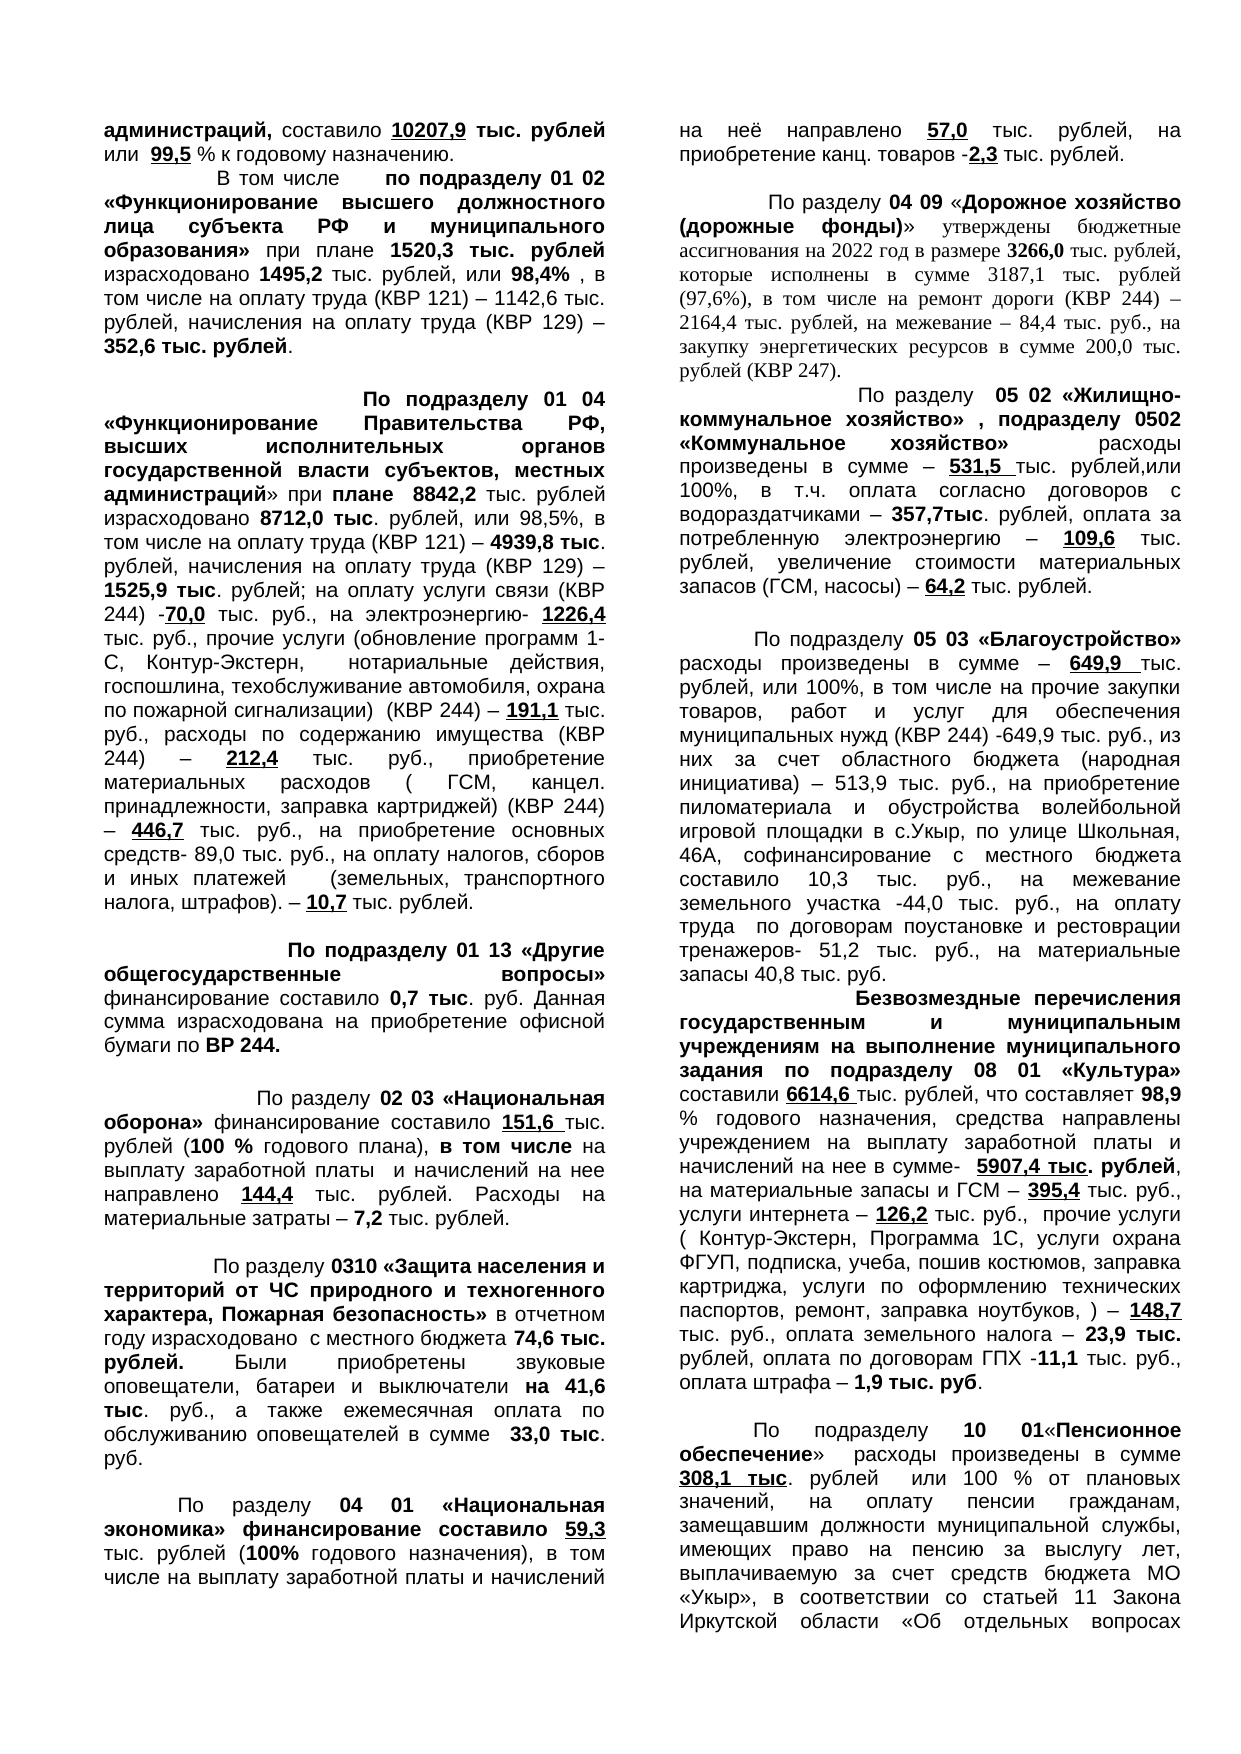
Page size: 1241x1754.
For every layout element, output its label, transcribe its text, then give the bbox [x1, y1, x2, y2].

text По подразделу 01 13 «Другие общегосударственные вопросы» финансирование составило 0,7 тыс. руб. Данная сумма израсходована на приобретение офисной бумаги по ВР 244. [103, 937, 605, 1057]
text Безвозмездные перечисления государственным и муниципальным учреждениям на выполнение муниципального задания по подразделу 08 01 «Культура» составили 6614,6 тыс. рублей, что составляет 98,9 % годового назначения, средства направлены учреждением на выплату заработной платы и начислений на нее в сумме- 5907,4 тыс. рублей, на материальные запасы и ГСМ – 395,4 тыс. руб., услуги интернета – 126,2 тыс. руб., прочие услуги ( Контур-Экстерн, Программа 1С, услуги охрана ФГУП, подписка, учеба, пошив костюмов, заправка картриджа, услуги по оформлению технических паспортов, ремонт, заправка ноутбуков, ) – 148,7 тыс. руб., оплата земельного налога – 23,9 тыс. рублей, оплата по договорам ГПХ -11,1 тыс. руб., оплата штрафа – 1,9 тыс. руб. [679, 986, 1181, 1393]
text В том числе по подразделу 01 02 «Функционирование высшего должностного лица субъекта РФ и муниципального образования» при плане 1520,3 тыс. рублей израсходовано 1495,2 тыс. рублей, или 98,4% , в том числе на оплату труда (КВР 121) – 1142,6 тыс. рублей, начисления на оплату труда (КВР 129) – 352,6 тыс. рублей. [103, 166, 605, 358]
text По подразделу 01 04 «Функционирование Правительства РФ, высших исполнительных органов государственной власти субъектов, местных администраций» при плане 8842,2 тыс. рублей израсходовано 8712,0 тыс. рублей, или 98,5%, в том числе на оплату труда (КВР 121) – 4939,8 тыс. рублей, начисления на оплату труда (КВР 129) – 1525,9 тыс. рублей; на оплату услуги связи (КВР 244) -70,0 тыс. руб., на электроэнергию- 1226,4 тыс. руб., прочие услуги (обновление программ 1-С, Контур-Экстерн, нотариальные действия, госпошлина, техобслуживание автомобиля, охрана по пожарной сигнализации) (КВР 244) – 191,1 тыс. руб., расходы по содержанию имущества (КВР 244) – 212,4 тыс. руб., приобретение материальных расходов ( ГСМ, канцел. принадлежности, заправка картриджей) (КВР 244) – 446,7 тыс. руб., на приобретение основных средств- 89,0 тыс. руб., на оплату налогов, сборов и иных платежей (земельных, транспортного налога, штрафов). – 10,7 тыс. рублей. [103, 386, 605, 913]
text По подразделу 05 03 «Благоустройство» расходы произведены в сумме – 649,9 тыс. рублей, или 100%, в том числе на прочие закупки товаров, работ и услуг для обеспечения муниципальных нужд (КВР 244) -649,9 тыс. руб., из них за счет областного бюджета (народная инициатива) – 513,9 тыс. руб., на приобретение пиломатериала и обустройства волейбольной игровой площадки в с.Укыр, по улице Школьная, 46А, софинансирование с местного бюджета составило 10,3 тыс. руб., на межевание земельного участка -44,0 тыс. руб., на оплату труда по договорам поустановке и рестоврации тренажеров- 51,2 тыс. руб., на материальные запасы 40,8 тыс. руб. [679, 627, 1181, 986]
text По разделу 04 09 «Дорожное хозяйство (дорожные фонды)» утверждены бюджетные ассигнования на 2022 год в размере 3266,0 тыс. рублей, которые исполнены в сумме 3187,1 тыс. рублей (97,6%), в том числе на ремонт дороги (КВР 244) – 2164,4 тыс. рублей, на межевание – 84,4 тыс. руб., на закупку энергетических ресурсов в сумме 200,0 тыс. рублей (КВР 247). [679, 190, 1181, 382]
text По разделу 04 01 «Национальная экономика» финансирование составило 59,3 тыс. рублей (100% годового назначения), в том числе на выплату заработной платы и начислений на неё направлено 57,0 тыс. рублей, на приобретение канц. товаров -2,3 тыс. рублей. [103, 1493, 605, 1589]
text По разделу 05 02 «Жилищно-коммунальное хозяйство» , подразделу 0502 «Коммунальное хозяйство» расходы произведены в сумме – 531,5 тыс. рублей,или 100%, в т.ч. оплата согласно договоров с водораздатчиками – 357,7тыс. рублей, оплата за потребленную электроэнергию – 109,6 тыс. рублей, увеличение стоимости материальных запасов (ГСМ, насосы) – 64,2 тыс. рублей. [679, 382, 1181, 598]
text По разделу 0310 «Защита населения и территорий от ЧС природного и техногенного характера, Пожарная безопасность» в отчетном году израсходовано с местного бюджета 74,6 тыс. рублей. Были приобретены звуковые оповещатели, батареи и выключатели на 41,6 тыс. руб., а также ежемесячная оплата по обслуживанию оповещателей в сумме 33,0 тыс. руб. [103, 1254, 605, 1469]
text По разделу 04 01 «Национальная экономика» финансирование составило 59,3 тыс. рублей (100% годового назначения), в том числе на выплату заработной платы и начислений на неё направлено 57,0 тыс. рублей, на приобретение канц. товаров -2,3 тыс. рублей. [679, 118, 1181, 166]
text По разделу 02 03 «Национальная оборона» финансирование составило 151,6 тыс. рублей (100 % годового плана), в том числе на выплату заработной платы и начислений на нее направлено 144,4 тыс. рублей. Расходы на материальные затраты – 7,2 тыс. рублей. [103, 1086, 605, 1230]
